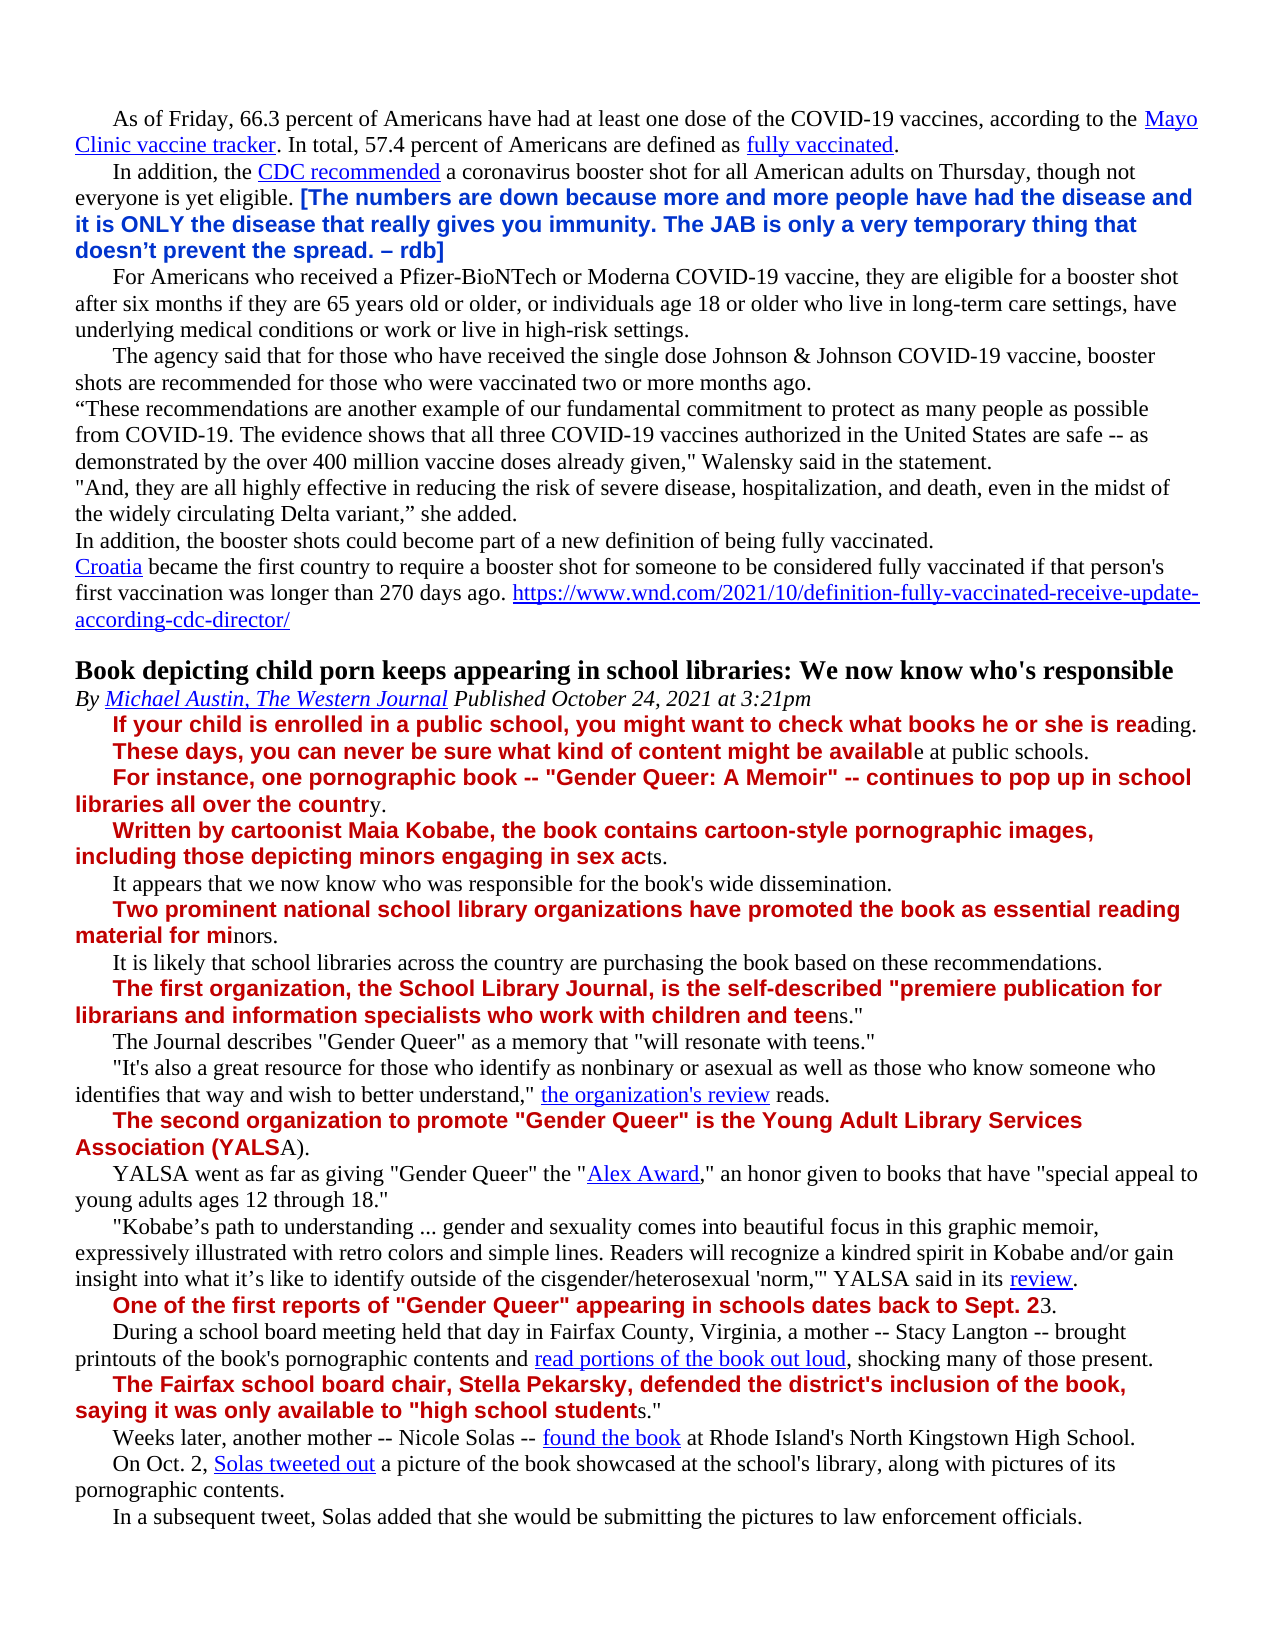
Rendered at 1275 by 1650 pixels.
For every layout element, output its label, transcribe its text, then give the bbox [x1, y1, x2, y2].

text In a subsequent tweet, Solas added that she would be submitting the pictures to law enforcement officials. [75, 1503, 1200, 1529]
text As of Friday, 66.3 percent of Americans have had at least one dose of the COVID-19 vaccines, according to the Mayo Clinic vaccine tracker. In total, 57.4 percent of Americans are defined as fully vaccinated. [75, 105, 1200, 158]
text The agency said that for those who have received the single dose Johnson & Johnson COVID-19 vaccine, booster shots are recommended for those who were vaccinated two or more months ago. [75, 342, 1200, 395]
text Two prominent national school library organizations have promoted the book as essential reading material for minors. [75, 896, 1200, 949]
text The Fairfax school board chair, Stella Pekarsky, defended the district's inclusion of the book, saying it was only available to "high school students." [75, 1371, 1200, 1424]
text "It's also a great resource for those who identify as nonbinary or asexual as well as those who know someone who identifies that way and wish to better understand," the organization's review reads. [75, 1054, 1200, 1107]
text The second organization to promote "Gender Queer" is the Young Adult Library Services Association (YALSA). [75, 1107, 1200, 1160]
text On Oct. 2, Solas tweeted out a picture of the book showcased at the school's library, along with pictures of its pornographic contents. [75, 1450, 1200, 1503]
text It appears that we now know who was responsible for the book's wide dissemination. [75, 870, 1200, 896]
text Croatia became the first country to require a booster shot for someone to be considered fully vaccinated if that person's first vaccination was longer than 270 days ago. https://www.wnd.com/2021/10/definition-fully-vaccinated-receive-update-according-cdc-director/ [75, 553, 1200, 632]
text One of the first reports of "Gender Queer" appearing in schools dates back to Sept. 23. [75, 1292, 1200, 1318]
text These days, you can never be sure what kind of content might be available at public schools. [75, 738, 1200, 764]
text YALSA went as far as giving "Gender Queer" the "Alex Award," an honor given to books that have "special appeal to young adults ages 12 through 18." [75, 1160, 1200, 1213]
text For instance, one pornographic book -- "Gender Queer: A Memoir" -- continues to pop up in school libraries all over the country. [75, 764, 1200, 817]
text If your child is enrolled in a public school, you might want to check what books he or she is reading. [75, 711, 1200, 738]
text Written by cartoonist Maia Kobabe, the book contains cartoon-style pornographic images, including those depicting minors engaging in sex acts. [75, 817, 1200, 870]
text Book depicting child porn keeps appearing in school libraries: We now know who's responsible [75, 654, 1200, 685]
text During a school board meeting held that day in Fairfax County, Virginia, a mother -- Stacy Langton -- brought printouts of the book's pornographic contents and read portions of the book out loud, shocking many of those present. [75, 1318, 1200, 1371]
text “These recommendations are another example of our fundamental commitment to protect as many people as possible from COVID-19. The evidence shows that all three COVID-19 vaccines authorized in the United States are safe -- as demonstrated by the over 400 million vaccine doses already given," Walensky said in the statement. [75, 395, 1200, 474]
text "And, they are all highly effective in reducing the risk of severe disease, hospitalization, and death, even in the midst of the widely circulating Delta variant,” she added. [75, 474, 1200, 527]
text In addition, the booster shots could become part of a new definition of being fully vaccinated. [75, 527, 1200, 553]
text In addition, the CDC recommended a coronavirus booster shot for all American adults on Thursday, though not everyone is yet eligible. [The numbers are down because more and more people have had the disease and it is ONLY the disease that really gives you immunity. The JAB is only a very temporary thing that doesn’t prevent the spread. – rdb] [75, 158, 1200, 263]
text For Americans who received a Pfizer-BioNTech or Moderna COVID-19 vaccine, they are eligible for a booster shot after six months if they are 65 years old or older, or individuals age 18 or older who live in long-term care settings, have underlying medical conditions or work or live in high-risk settings. [75, 263, 1200, 342]
text The Journal describes "Gender Queer" as a memory that "will resonate with teens." [75, 1028, 1200, 1054]
text Weeks later, another mother -- Nicole Solas -- found the book at Rhode Island's North Kingstown High School. [75, 1424, 1200, 1450]
text The first organization, the School Library Journal, is the self-described "premiere publication for librarians and information specialists who work with children and teens." [75, 975, 1200, 1028]
text "Kobabe’s path to understanding ... gender and sexuality comes into beautiful focus in this graphic memoir, expressively illustrated with retro colors and simple lines. Readers will recognize a kindred spirit in Kobabe and/or gain insight into what it’s like to identify outside of the cisgender/heterosexual 'norm,'" YALSA said in its review. [75, 1213, 1200, 1292]
text It is likely that school libraries across the country are purchasing the book based on these recommendations. [75, 949, 1200, 975]
text By Michael Austin, The Western Journal Published October 24, 2021 at 3:21pm [75, 685, 1200, 711]
